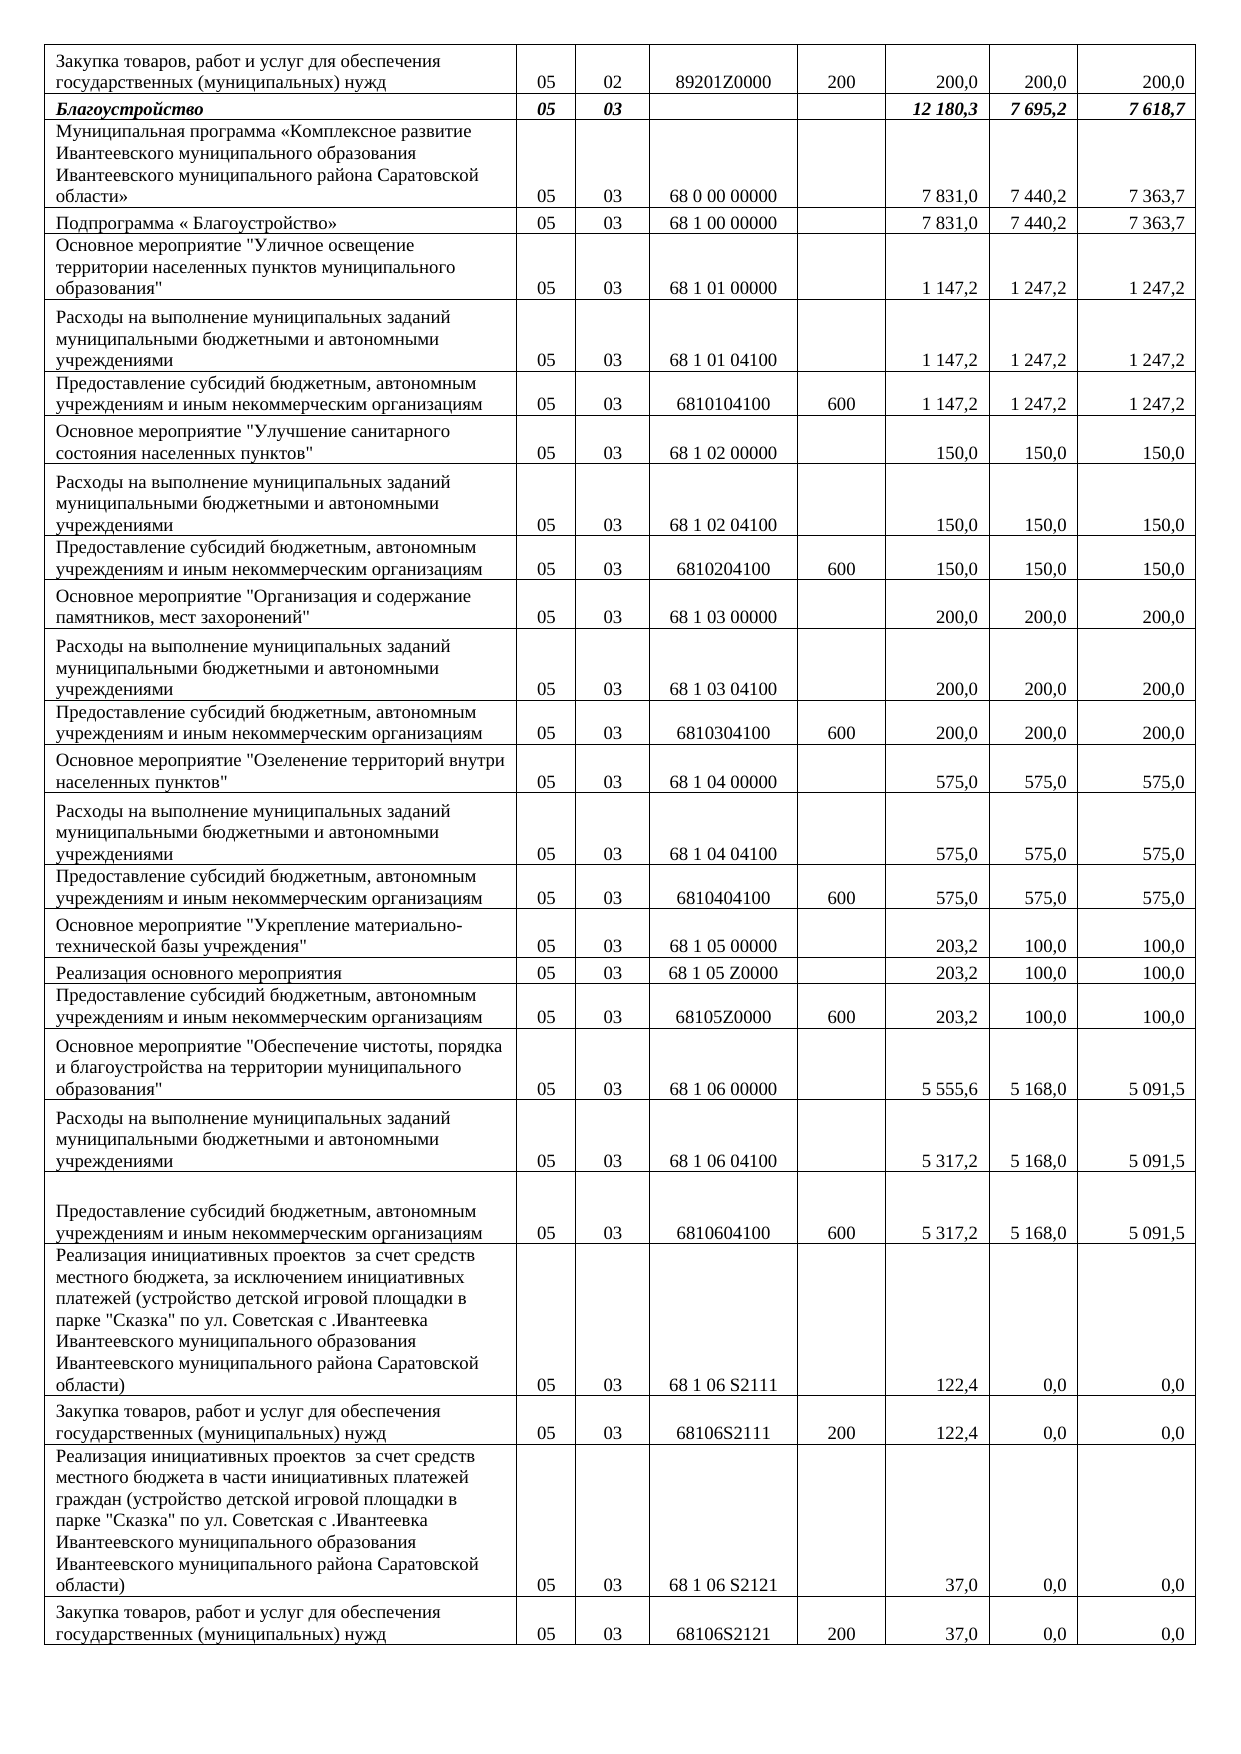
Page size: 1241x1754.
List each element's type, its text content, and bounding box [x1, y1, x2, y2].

table_cell 100,0 [1078, 909, 1195, 957]
table_cell [798, 1244, 885, 1395]
table_cell 1 247,2 [1078, 372, 1195, 415]
table_cell [798, 629, 885, 700]
table_cell 89201Z0000 [650, 45, 797, 93]
table_cell Основное мероприятие "Уличное освещение территории населенных пунктов муниципального образования" [45, 234, 516, 299]
table_cell 150,0 [990, 464, 1077, 535]
table_cell 7 363,7 [1078, 120, 1195, 207]
table_cell 5 091,5 [1078, 1172, 1195, 1243]
table_cell 5 168,0 [990, 1029, 1077, 1099]
table_cell 03 [576, 958, 649, 983]
table_cell 05 [517, 1172, 575, 1243]
table_cell 600 [798, 701, 885, 744]
table_cell 03 [576, 1445, 649, 1596]
table_cell 600 [798, 372, 885, 415]
table_cell 05 [517, 120, 575, 207]
table_cell 7 695,2 [990, 94, 1077, 119]
table_cell 6810604100 [650, 1172, 797, 1243]
table_cell [798, 1029, 885, 1099]
table_cell 203,2 [886, 909, 989, 957]
table_cell 05 [517, 1029, 575, 1099]
table_cell 200 [798, 1396, 885, 1443]
table_cell Расходы на выполнение муниципальных заданий муниципальными бюджетными и автономными учреждениями [45, 300, 516, 371]
table_cell Расходы на выполнение муниципальных заданий муниципальными бюджетными и автономными учреждениями [45, 1100, 516, 1171]
table_cell Реализация инициативных проектов за счет средств местного бюджета, за исключением инициативных платежей (устройство детской игровой площадки в парке "Сказка" по ул. Советская с .Ивантеевка Ивантеевского муниципального образования Ивантеевского муниципального района Саратовской области) [45, 1244, 516, 1395]
table_cell 03 [576, 1244, 649, 1395]
table_cell 200,0 [886, 45, 989, 93]
table_cell Реализация инициативных проектов за счет средств местного бюджета в части инициативных платежей граждан (устройство детской игровой площадки в парке "Сказка" по ул. Советская с .Ивантеевка Ивантеевского муниципального образования Ивантеевского муниципального района Саратовской области) [45, 1445, 516, 1596]
table_cell 05 [517, 1244, 575, 1395]
table_cell 05 [517, 464, 575, 535]
table_cell 05 [517, 580, 575, 628]
table_cell 68 1 05 Z0000 [650, 958, 797, 983]
table_cell 1 247,2 [990, 300, 1077, 371]
table_cell 200,0 [1078, 580, 1195, 628]
table_cell 6810404100 [650, 865, 797, 908]
table_cell 5 168,0 [990, 1172, 1077, 1243]
table_cell 05 [517, 1100, 575, 1171]
table_cell 100,0 [990, 984, 1077, 1027]
table_cell 200,0 [990, 701, 1077, 744]
table_cell 68 1 03 00000 [650, 580, 797, 628]
table_cell 68106S2111 [650, 1396, 797, 1443]
table_cell 68 1 05 00000 [650, 909, 797, 957]
table_cell Основное мероприятие "Укрепление материально-технической базы учреждения" [45, 909, 516, 957]
table_cell Расходы на выполнение муниципальных заданий муниципальными бюджетными и автономными учреждениями [45, 629, 516, 700]
table_cell 05 [517, 1396, 575, 1443]
table_cell 5 168,0 [990, 1100, 1077, 1171]
table_cell 5 091,5 [1078, 1029, 1195, 1099]
table_cell 1 147,2 [886, 234, 989, 299]
table_cell 150,0 [886, 536, 989, 579]
table_cell 0,0 [990, 1597, 1077, 1644]
table_cell [798, 793, 885, 864]
table_cell 05 [517, 629, 575, 700]
table_cell 03 [576, 464, 649, 535]
table_cell 575,0 [990, 745, 1077, 792]
table_cell 203,2 [886, 984, 989, 1027]
table_cell [798, 464, 885, 535]
table_cell 575,0 [886, 793, 989, 864]
table_cell 03 [576, 909, 649, 957]
table_cell 68 1 01 04100 [650, 300, 797, 371]
table_cell 150,0 [886, 416, 989, 463]
table_cell [650, 94, 797, 119]
table_cell Предоставление субсидий бюджетным, автономным учреждениям и иным некоммерческим организациям [45, 701, 516, 744]
table_cell 05 [517, 416, 575, 463]
table_cell 100,0 [990, 958, 1077, 983]
table_cell 03 [576, 745, 649, 792]
table_cell 03 [576, 1029, 649, 1099]
table_cell 200,0 [886, 701, 989, 744]
table_cell 05 [517, 536, 575, 579]
table_cell 03 [576, 1172, 649, 1243]
table_cell 150,0 [1078, 416, 1195, 463]
table_cell 05 [517, 208, 575, 233]
table_cell 37,0 [886, 1597, 989, 1644]
table_cell 6810304100 [650, 701, 797, 744]
table_cell 03 [576, 865, 649, 908]
table_cell 7 363,7 [1078, 208, 1195, 233]
table_cell Закупка товаров, работ и услуг для обеспечения государственных (муниципальных) нужд [45, 1597, 516, 1644]
table_cell 05 [517, 793, 575, 864]
table_cell 68 1 02 04100 [650, 464, 797, 535]
table_cell 200,0 [1078, 45, 1195, 93]
table_cell 05 [517, 300, 575, 371]
table_cell 68 1 00 00000 [650, 208, 797, 233]
table_cell 5 555,6 [886, 1029, 989, 1099]
table_cell Подпрограмма « Благоустройство» [45, 208, 516, 233]
table_cell 68105Z0000 [650, 984, 797, 1027]
table_cell 150,0 [990, 536, 1077, 579]
table_cell 600 [798, 536, 885, 579]
table_cell [798, 120, 885, 207]
table_cell 5 317,2 [886, 1172, 989, 1243]
table_cell 575,0 [990, 793, 1077, 864]
table_cell 68 1 03 04100 [650, 629, 797, 700]
table_cell 68 0 00 00000 [650, 120, 797, 207]
table_cell 05 [517, 701, 575, 744]
table_cell 122,4 [886, 1244, 989, 1395]
table_cell [798, 958, 885, 983]
table_cell 68106S2121 [650, 1597, 797, 1644]
table_cell 03 [576, 536, 649, 579]
table_cell 68 1 06 04100 [650, 1100, 797, 1171]
table_cell 575,0 [886, 745, 989, 792]
table_cell 03 [576, 1597, 649, 1644]
table_cell 200,0 [886, 580, 989, 628]
table_cell 600 [798, 1172, 885, 1243]
table_cell 600 [798, 865, 885, 908]
table_cell Расходы на выполнение муниципальных заданий муниципальными бюджетными и автономными учреждениями [45, 464, 516, 535]
table_cell 05 [517, 865, 575, 908]
table_cell 600 [798, 984, 885, 1027]
table_cell [798, 909, 885, 957]
table_cell 6810104100 [650, 372, 797, 415]
table_cell 1 247,2 [1078, 300, 1195, 371]
table_cell 03 [576, 1396, 649, 1443]
table_cell [798, 208, 885, 233]
table_cell Муниципальная программа «Комплексное развитие Ивантеевского муниципального образования Ивантеевского муниципального района Саратовской области» [45, 120, 516, 207]
table_cell 575,0 [1078, 793, 1195, 864]
table_cell 68 1 04 04100 [650, 793, 797, 864]
table_cell 05 [517, 45, 575, 93]
table_cell 1 247,2 [990, 234, 1077, 299]
table_cell [798, 745, 885, 792]
table_cell 68 1 06 S2111 [650, 1244, 797, 1395]
table_cell Основное мероприятие "Обеспечение чистоты, порядка и благоустройства на территории муниципального образования" [45, 1029, 516, 1099]
table_cell 575,0 [1078, 865, 1195, 908]
table_cell 575,0 [990, 865, 1077, 908]
table_cell Расходы на выполнение муниципальных заданий муниципальными бюджетными и автономными учреждениями [45, 793, 516, 864]
table_cell 05 [517, 234, 575, 299]
table_cell 200 [798, 1597, 885, 1644]
table_cell Благоустройство [45, 94, 516, 119]
table_cell [798, 416, 885, 463]
table_cell 68 1 02 00000 [650, 416, 797, 463]
table_cell 03 [576, 580, 649, 628]
table_cell 6810204100 [650, 536, 797, 579]
table_cell 05 [517, 1445, 575, 1596]
table_cell 575,0 [1078, 745, 1195, 792]
table_cell 03 [576, 234, 649, 299]
table_cell 150,0 [1078, 536, 1195, 579]
table_cell 03 [576, 793, 649, 864]
table_cell Предоставление субсидий бюджетным, автономным учреждениям и иным некоммерческим организациям [45, 536, 516, 579]
table_cell 03 [576, 208, 649, 233]
table_cell 203,2 [886, 958, 989, 983]
table_cell 0,0 [990, 1445, 1077, 1596]
table_cell 5 091,5 [1078, 1100, 1195, 1171]
table_cell 05 [517, 909, 575, 957]
table_cell Предоставление субсидий бюджетным, автономным учреждениям и иным некоммерческим организациям [45, 1172, 516, 1243]
table_cell 05 [517, 745, 575, 792]
table_cell 200,0 [1078, 701, 1195, 744]
table_cell 0,0 [1078, 1445, 1195, 1596]
table_cell [798, 580, 885, 628]
table_cell 1 247,2 [1078, 234, 1195, 299]
table_cell 05 [517, 94, 575, 119]
table_cell 0,0 [1078, 1244, 1195, 1395]
table_cell 0,0 [990, 1396, 1077, 1443]
table_cell Основное мероприятие "Озеленение территорий внутри населенных пунктов" [45, 745, 516, 792]
table_cell 200,0 [990, 45, 1077, 93]
table_cell 200,0 [886, 629, 989, 700]
table_cell 1 147,2 [886, 372, 989, 415]
table_cell Предоставление субсидий бюджетным, автономным учреждениям и иным некоммерческим организациям [45, 372, 516, 415]
table_cell 68 1 04 00000 [650, 745, 797, 792]
table_cell [798, 94, 885, 119]
table_cell 7 440,2 [990, 208, 1077, 233]
table_cell 03 [576, 984, 649, 1027]
table_cell 68 1 06 00000 [650, 1029, 797, 1099]
table_cell 122,4 [886, 1396, 989, 1443]
table_cell 03 [576, 372, 649, 415]
table_cell 05 [517, 984, 575, 1027]
table_cell [798, 1100, 885, 1171]
table_cell 100,0 [990, 909, 1077, 957]
table_cell Предоставление субсидий бюджетным, автономным учреждениям и иным некоммерческим организациям [45, 865, 516, 908]
table_cell 7 831,0 [886, 208, 989, 233]
table_cell 100,0 [1078, 984, 1195, 1027]
table_cell 0,0 [1078, 1396, 1195, 1443]
table_cell [798, 234, 885, 299]
table_cell 575,0 [886, 865, 989, 908]
table_cell 05 [517, 372, 575, 415]
table_cell 200,0 [990, 580, 1077, 628]
table_cell Предоставление субсидий бюджетным, автономным учреждениям и иным некоммерческим организациям [45, 984, 516, 1027]
table_cell 03 [576, 416, 649, 463]
table_cell 200 [798, 45, 885, 93]
table_cell 100,0 [1078, 958, 1195, 983]
table_cell 5 317,2 [886, 1100, 989, 1171]
table_cell 200,0 [990, 629, 1077, 700]
table_cell 03 [576, 701, 649, 744]
table_cell 1 147,2 [886, 300, 989, 371]
table_cell [798, 300, 885, 371]
table_cell 03 [576, 120, 649, 207]
table_cell 03 [576, 629, 649, 700]
table_cell Основное мероприятие "Организация и содержание памятников, мест захоронений" [45, 580, 516, 628]
table_cell 12 180,3 [886, 94, 989, 119]
table_cell 150,0 [1078, 464, 1195, 535]
table_cell [798, 1445, 885, 1596]
table_cell 03 [576, 300, 649, 371]
table_cell 02 [576, 45, 649, 93]
table_cell 0,0 [990, 1244, 1077, 1395]
table_cell 68 1 06 S2121 [650, 1445, 797, 1596]
table_cell 7 618,7 [1078, 94, 1195, 119]
table_cell 150,0 [990, 416, 1077, 463]
table_cell 7 440,2 [990, 120, 1077, 207]
table_cell 0,0 [1078, 1597, 1195, 1644]
table_cell 03 [576, 94, 649, 119]
table_cell 05 [517, 958, 575, 983]
table_cell 1 247,2 [990, 372, 1077, 415]
table_cell Основное мероприятие "Улучшение санитарного состояния населенных пунктов" [45, 416, 516, 463]
table_cell 05 [517, 1597, 575, 1644]
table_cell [45, 45, 516, 93]
table_cell Закупка товаров, работ и услуг для обеспечения государственных (муниципальных) нужд [45, 1396, 516, 1443]
table_cell 68 1 01 00000 [650, 234, 797, 299]
table_cell 150,0 [886, 464, 989, 535]
table_cell 7 831,0 [886, 120, 989, 207]
table_cell Реализация основного мероприятия [45, 958, 516, 983]
table_cell 200,0 [1078, 629, 1195, 700]
table_cell 03 [576, 1100, 649, 1171]
table_cell 37,0 [886, 1445, 989, 1596]
